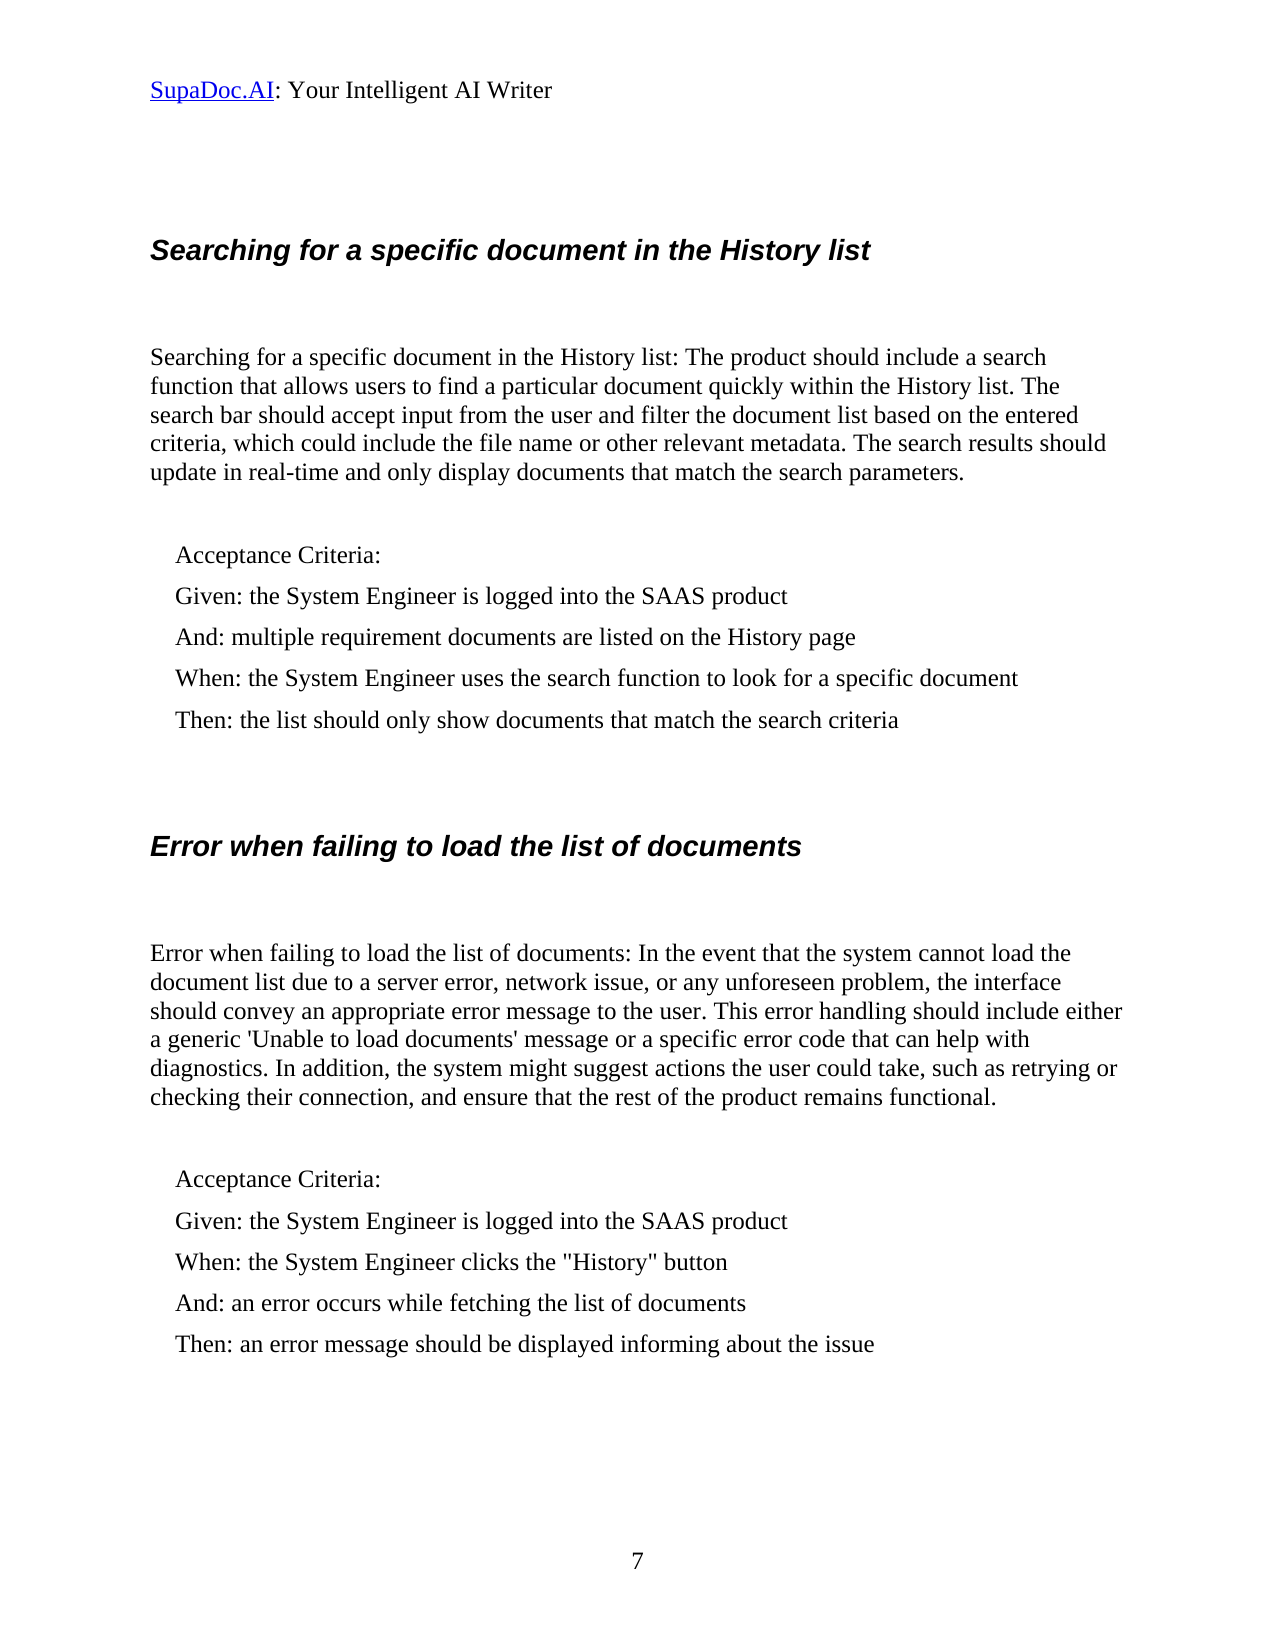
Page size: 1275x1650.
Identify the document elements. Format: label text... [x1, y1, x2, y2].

text Given: the System Engineer is logged into the SAAS product [150, 1206, 1125, 1234]
text Given: the System Engineer is logged into the SAAS product [150, 581, 1125, 610]
subtitle Searching for a specific document in the History list [150, 232, 1125, 266]
text And: an error occurs while fetching the list of documents [150, 1288, 1125, 1317]
text Then: the list should only show documents that match the search criteria [150, 705, 1125, 733]
text When: the System Engineer clicks the "History" button [150, 1247, 1125, 1276]
subtitle Error when failing to load the list of documents [150, 828, 1125, 862]
text Acceptance Criteria: [150, 540, 1125, 568]
text Error when failing to load the list of documents: In the event that the system cannot load the document list due to a server error, network issue, or any unforeseen problem, the interface should convey an appropriate error message to the user. This error handling should include either a generic 'Unable to load documents' message or a specific error code that can help with diagnostics. In addition, the system might suggest actions the user could take, such as retrying or checking their connection, and ensure that the rest of the product remains functional. [150, 938, 1125, 1111]
text When: the System Engineer uses the search function to look for a specific document [150, 663, 1125, 692]
text Acceptance Criteria: [150, 1164, 1125, 1193]
text Searching for a specific document in the History list: The product should include a search function that allows users to find a particular document quickly within the History list. The search bar should accept input from the user and filter the document list based on the entered criteria, which could include the file name or other relevant metadata. The search results should update in real-time and only display documents that match the search parameters. [150, 342, 1125, 486]
text And: multiple requirement documents are listed on the History page [150, 622, 1125, 651]
text Then: an error message should be displayed informing about the issue [150, 1329, 1125, 1358]
